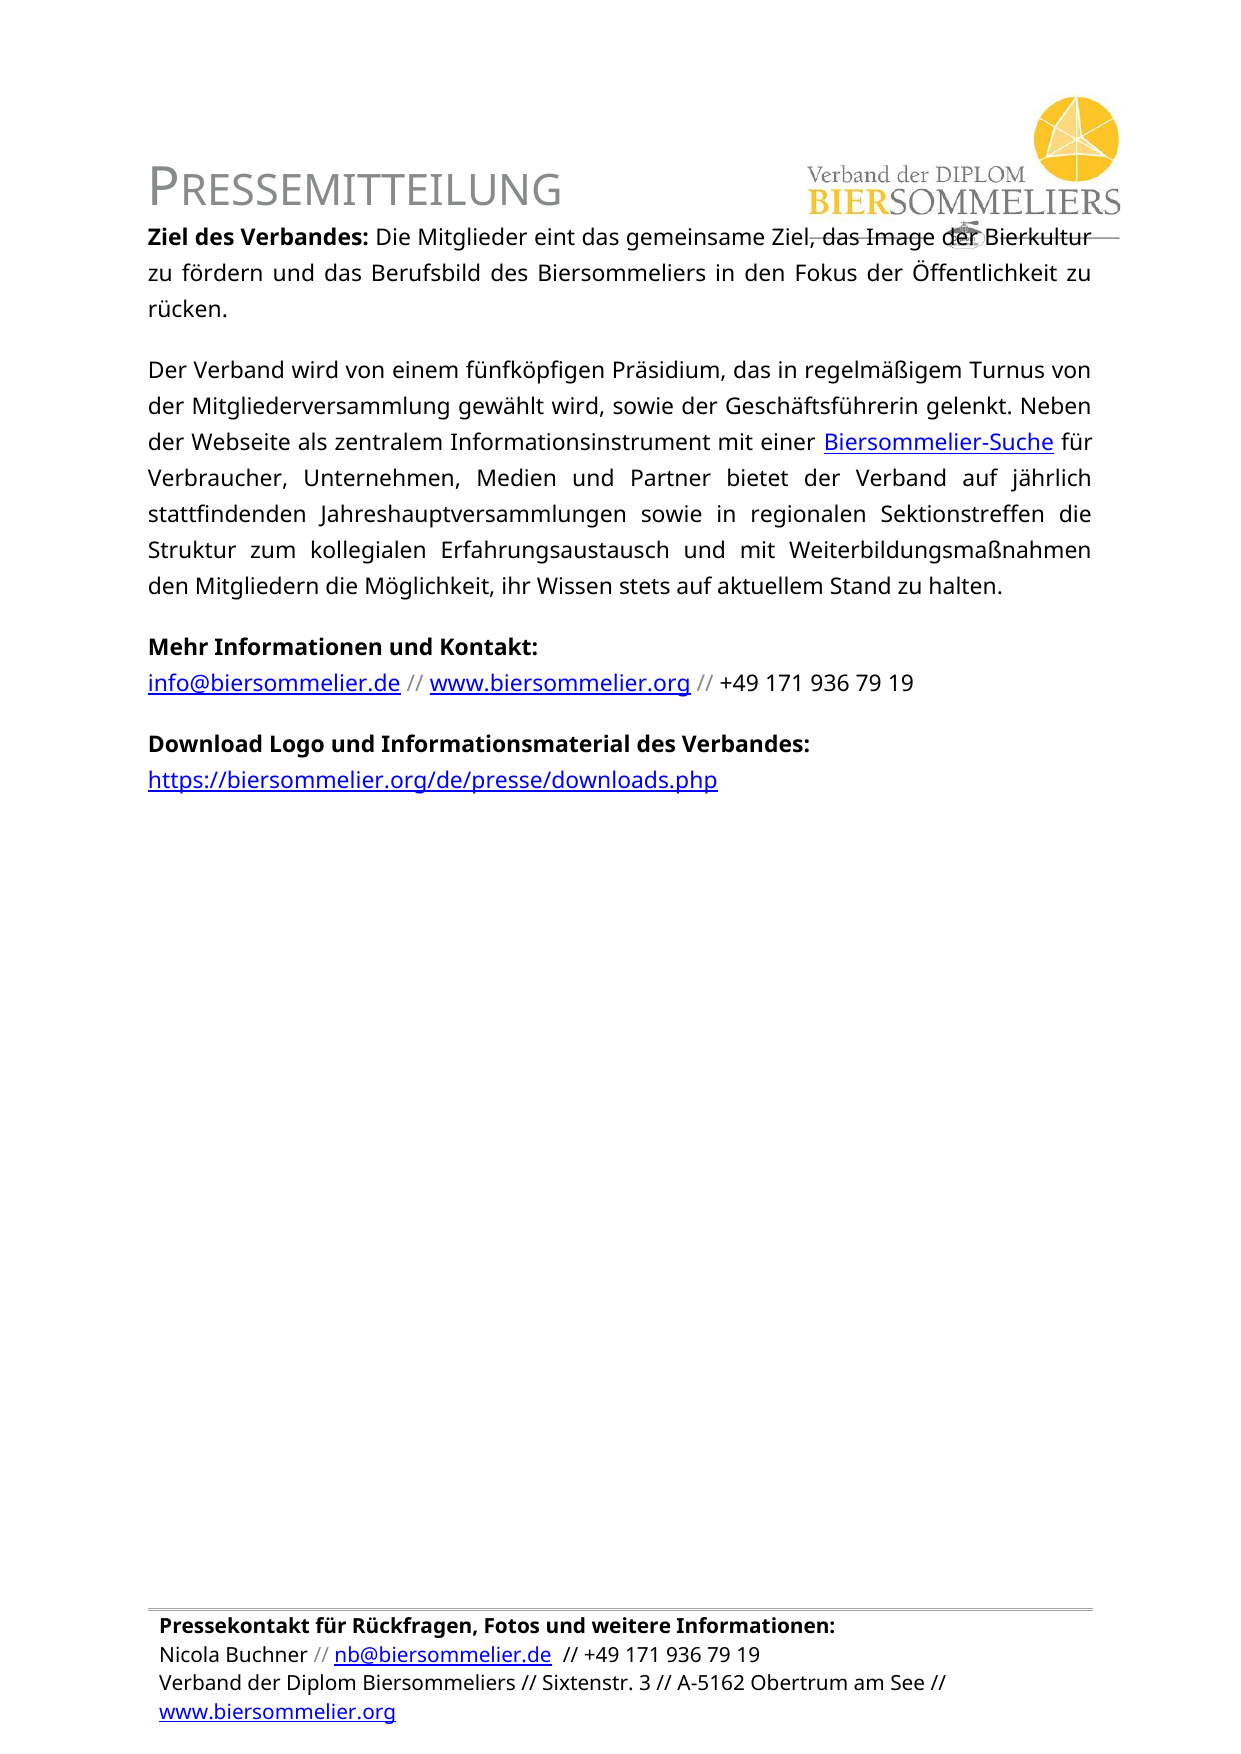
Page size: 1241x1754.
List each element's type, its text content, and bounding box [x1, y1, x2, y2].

picture [807, 94, 1121, 249]
text Download Logo und Informationsmaterial des Verbandes: [148, 728, 1092, 759]
text https://biersommelier.org/de/presse/downloads.php [148, 763, 1092, 795]
text Der Verband wird von einem fünfköpfigen Präsidium, das in regelmäßigem Turnus von der Mitgliederversammlung gewählt wird, sowie der Geschäftsführerin gelenkt. Neben der Webseite als zentralem Informationsinstrument mit einer Biersommelier-Suche für Verbraucher, Unternehmen, Medien und Partner bietet der Verband auf jährlich stattfindenden Jahreshauptversammlungen sowie in regionalen Sektionstreffen die Struktur zum kollegialen Erfahrungsaustausch und mit Weiterbildungsmaßnahmen den Mitgliedern die Möglichkeit, ihr Wissen stets auf aktuellem Stand zu halten. [148, 354, 1092, 601]
text info@biersommelier.de // www.biersommelier.org // +49 171 936 79 19 [148, 667, 1092, 698]
text Ziel des Verbandes: Die Mitglieder eint das gemeinsame Ziel, das Image der Bierkultur zu fördern und das Berufsbild des Biersommeliers in den Fokus der Öffentlichkeit zu rücken. [148, 221, 1092, 324]
text Mehr Informationen und Kontakt: [148, 631, 1092, 662]
